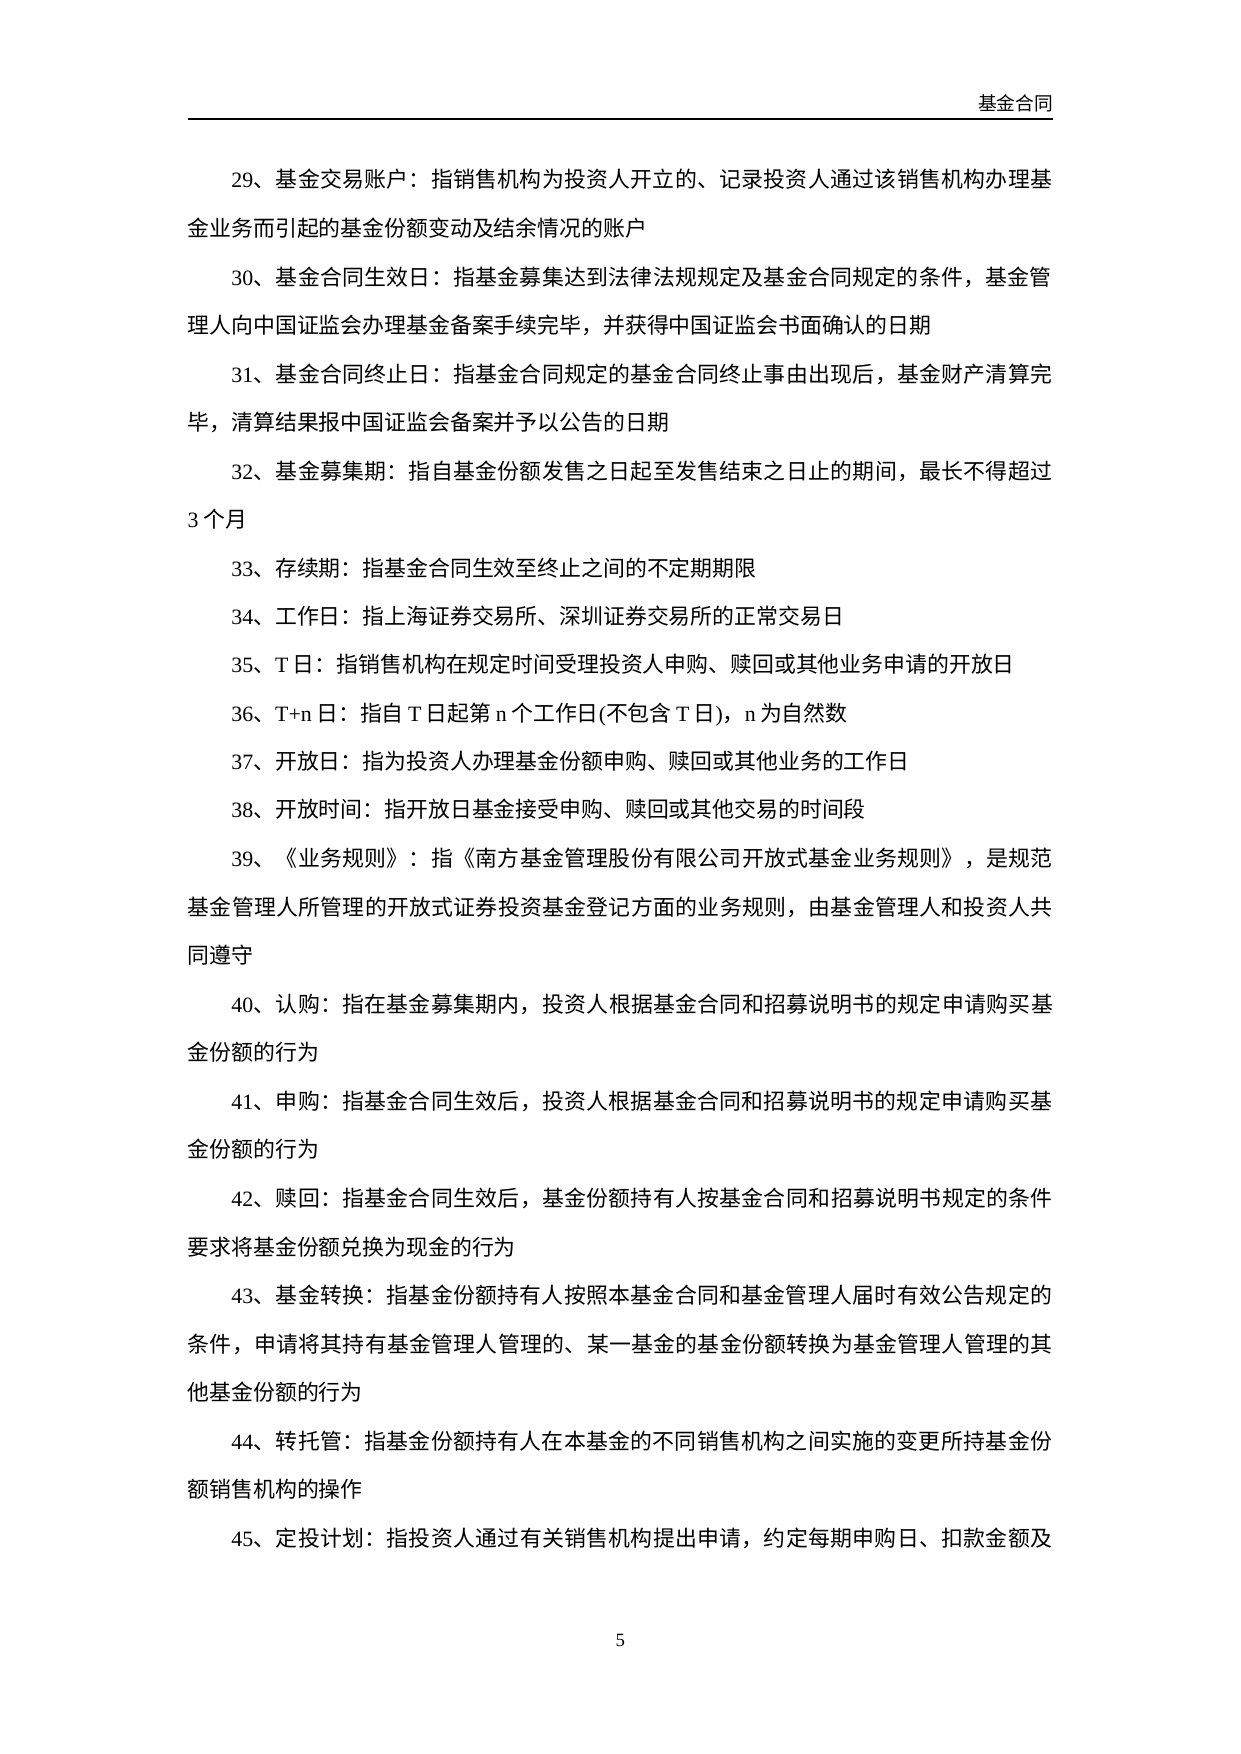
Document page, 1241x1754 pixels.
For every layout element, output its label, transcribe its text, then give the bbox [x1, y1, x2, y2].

text 34、工作日：指上海证券交易所、深圳证券交易所的正常交易日 [187, 599, 1053, 631]
text 31、基金合同终止日：指基金合同规定的基金合同终止事由出现后，基金财产清算完毕，清算结果报中国证监会备案并予以公告的日期 [187, 356, 1053, 437]
text 29、基金交易账户：指销售机构为投资人开立的、记录投资人通过该销售机构办理基金业务而引起的基金份额变动及结余情况的账户 [187, 162, 1053, 243]
text 42、赎回：指基金合同生效后，基金份额持有人按基金合同和招募说明书规定的条件要求将基金份额兑换为现金的行为 [187, 1180, 1053, 1262]
text 36、T+n日：指自T日起第n个工作日(不包含T日)，n为自然数 [187, 695, 1053, 728]
text 40、认购：指在基金募集期内，投资人根据基金合同和招募说明书的规定申请购买基金份额的行为 [187, 986, 1053, 1067]
text 44、转托管：指基金份额持有人在本基金的不同销售机构之间实施的变更所持基金份额销售机构的操作 [187, 1423, 1053, 1504]
text 38、开放时间：指开放日基金接受申购、赎回或其他交易的时间段 [187, 792, 1053, 824]
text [187, 1520, 1053, 1553]
text 30、基金合同生效日：指基金募集达到法律法规规定及基金合同规定的条件，基金管理人向中国证监会办理基金备案手续完毕，并获得中国证监会书面确认的日期 [187, 259, 1053, 340]
text 37、开放日：指为投资人办理基金份额申购、赎回或其他业务的工作日 [187, 744, 1053, 776]
text 32、基金募集期：指自基金份额发售之日起至发售结束之日止的期间，最长不得超过3个月 [187, 453, 1053, 534]
text 41、申购：指基金合同生效后，投资人根据基金合同和招募说明书的规定申请购买基金份额的行为 [187, 1083, 1053, 1164]
text 33、存续期：指基金合同生效至终止之间的不定期期限 [187, 550, 1053, 583]
text 43、基金转换：指基金份额持有人按照本基金合同和基金管理人届时有效公告规定的条件，申请将其持有基金管理人管理的、某一基金的基金份额转换为基金管理人管理的其他基金份额的行为 [187, 1277, 1053, 1407]
text 39、《业务规则》：指《南方基金管理股份有限公司开放式基金业务规则》，是规范基金管理人所管理的开放式证券投资基金登记方面的业务规则，由基金管理人和投资人共同遵守 [187, 840, 1053, 970]
text 35、T日：指销售机构在规定时间受理投资人申购、赎回或其他业务申请的开放日 [187, 647, 1053, 679]
